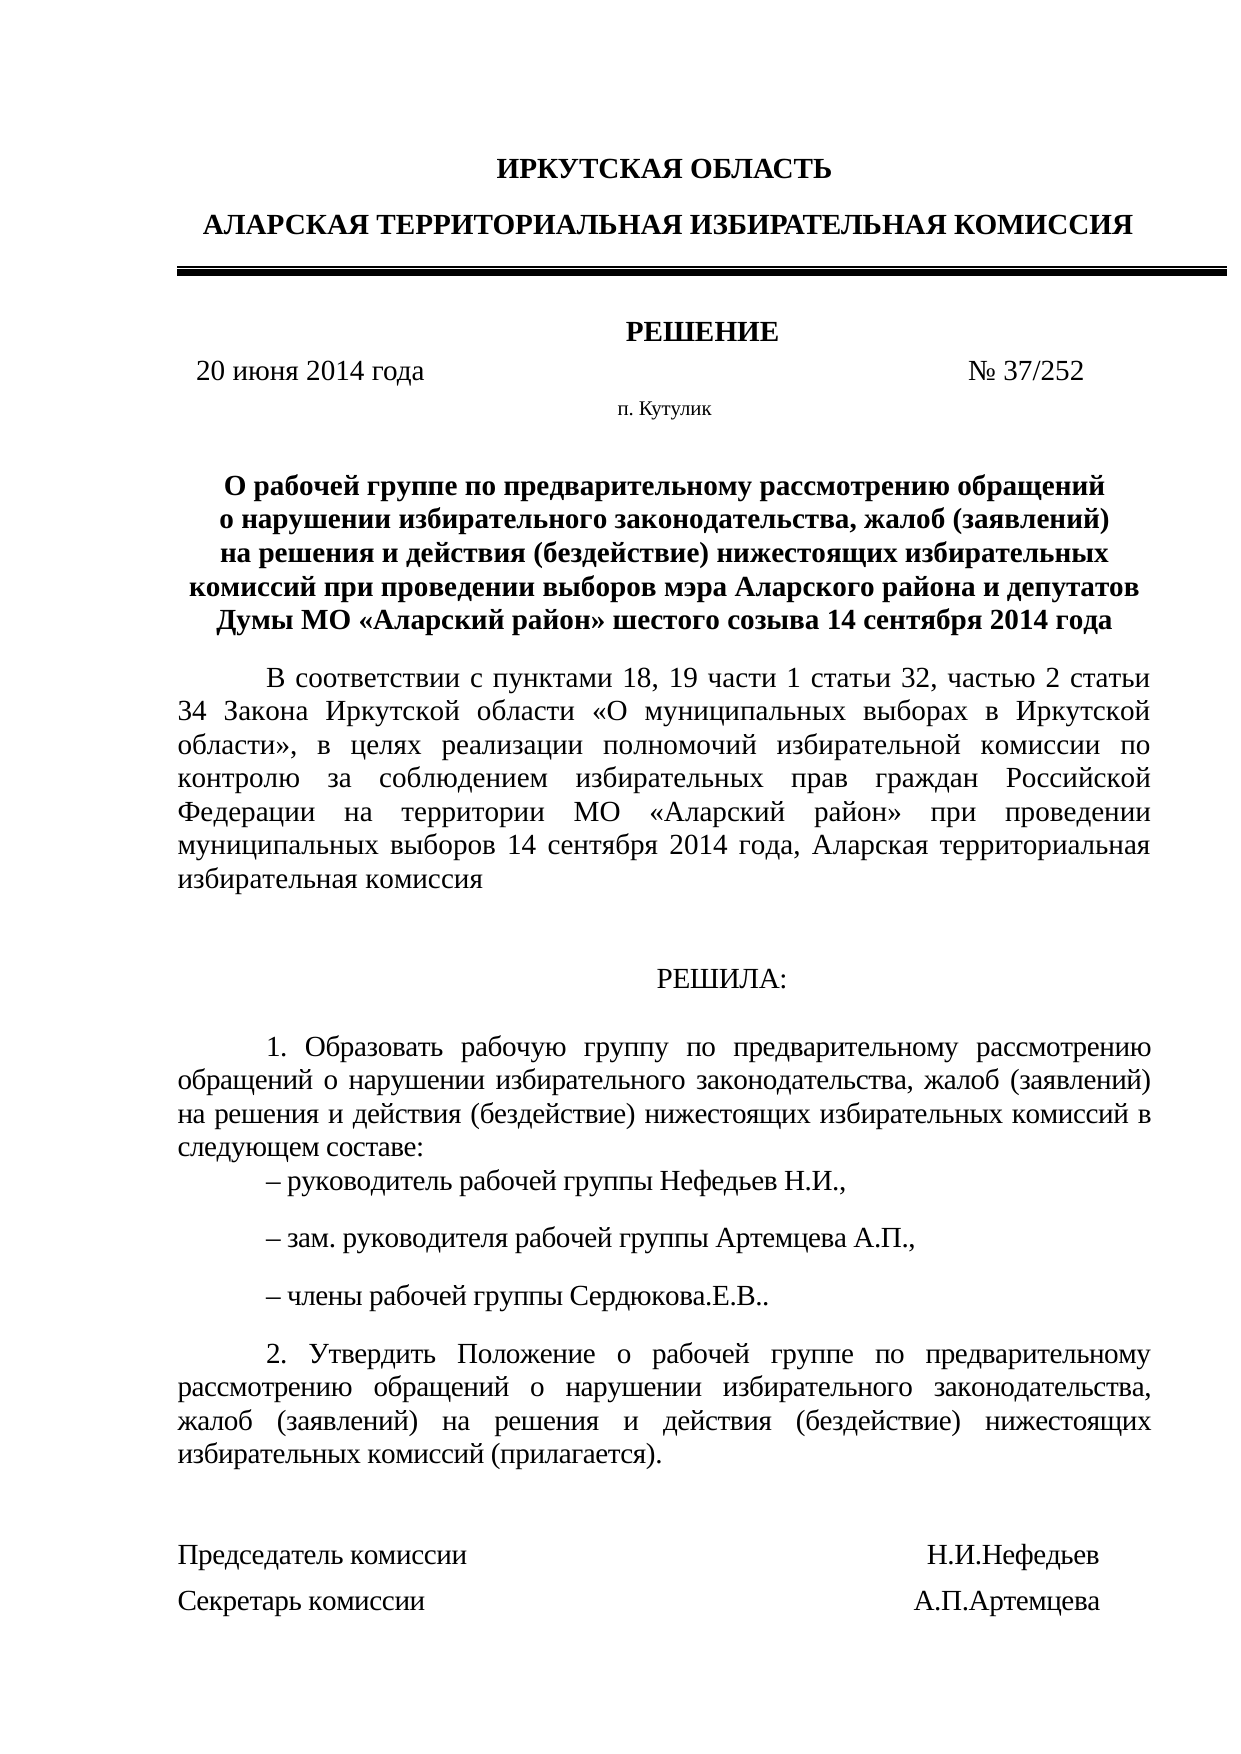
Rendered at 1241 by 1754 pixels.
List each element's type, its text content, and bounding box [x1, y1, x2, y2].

text Председатель комиссии Н.И.Нефедьев [177, 1537, 1152, 1571]
text на решения и действия (бездействие) нижестоящих избирательных [177, 535, 1152, 569]
table_cell 20 июня 2014 года [177, 353, 694, 396]
text – руководитель рабочей группы Нефедьев Н.И., [177, 1163, 1152, 1196]
text комиссий при проведении выборов мэра Аларского района и депутатов [177, 569, 1152, 602]
text п. Кутулик [177, 396, 1152, 420]
text о нарушении избирательного законодательства, жалоб (заявлений) [177, 502, 1152, 535]
text 2. Утвердить Положение о рабочей группе по предварительному рассмотрению обращений о нарушении избирательного законодательства, жалоб (заявлений) на решения и действия (бездействие) нижестоящих избирательных комиссий (прилагается). [177, 1336, 1152, 1470]
text Думы МО «Аларский район» шестого созыва 14 сентября 2014 года [177, 602, 1152, 636]
text Секретарь комиссии А.П.Артемцева [177, 1583, 1152, 1617]
text – члены рабочей группы Сердюкова.Е.В.. [177, 1278, 1152, 1312]
text ИРКУТСКАЯ ОБЛАСТЬ [177, 152, 1152, 185]
text 1. Образовать рабочую группу по предварительному рассмотрению обращений о нарушении избирательного законодательства, жалоб (заявлений) на решения и действия (бездействие) нижестоящих избирательных комиссий в следующем составе: [177, 1029, 1152, 1163]
text АЛАРСКАЯ ТЕРРИТОРИАЛЬНАЯ ИЗБИРАТЕЛЬНАЯ КОМИССИЯ [177, 207, 1152, 240]
text РЕШИЛА: [177, 962, 1152, 995]
table_header РЕШЕНИЕ [177, 276, 1227, 353]
text В соответствии с пунктами 18, 19 части 1 статьи 32, частью 2 статьи 34 Закона Иркутской области «О муниципальных выборах в Иркутской области», в целях реализации полномочий избирательной комиссии по контролю за соблюдением избирательных прав граждан Российской Федерации на территории МО «Аларский район» при проведении муниципальных выборов 14 сентября 2014 года, Аларская территориальная избирательная комиссия [177, 660, 1152, 894]
text О рабочей группе по предварительному рассмотрению обращений [177, 468, 1152, 502]
text – зам. руководителя рабочей группы Артемцева А.П., [177, 1221, 1152, 1254]
table_cell № 37/252 [694, 353, 1227, 396]
